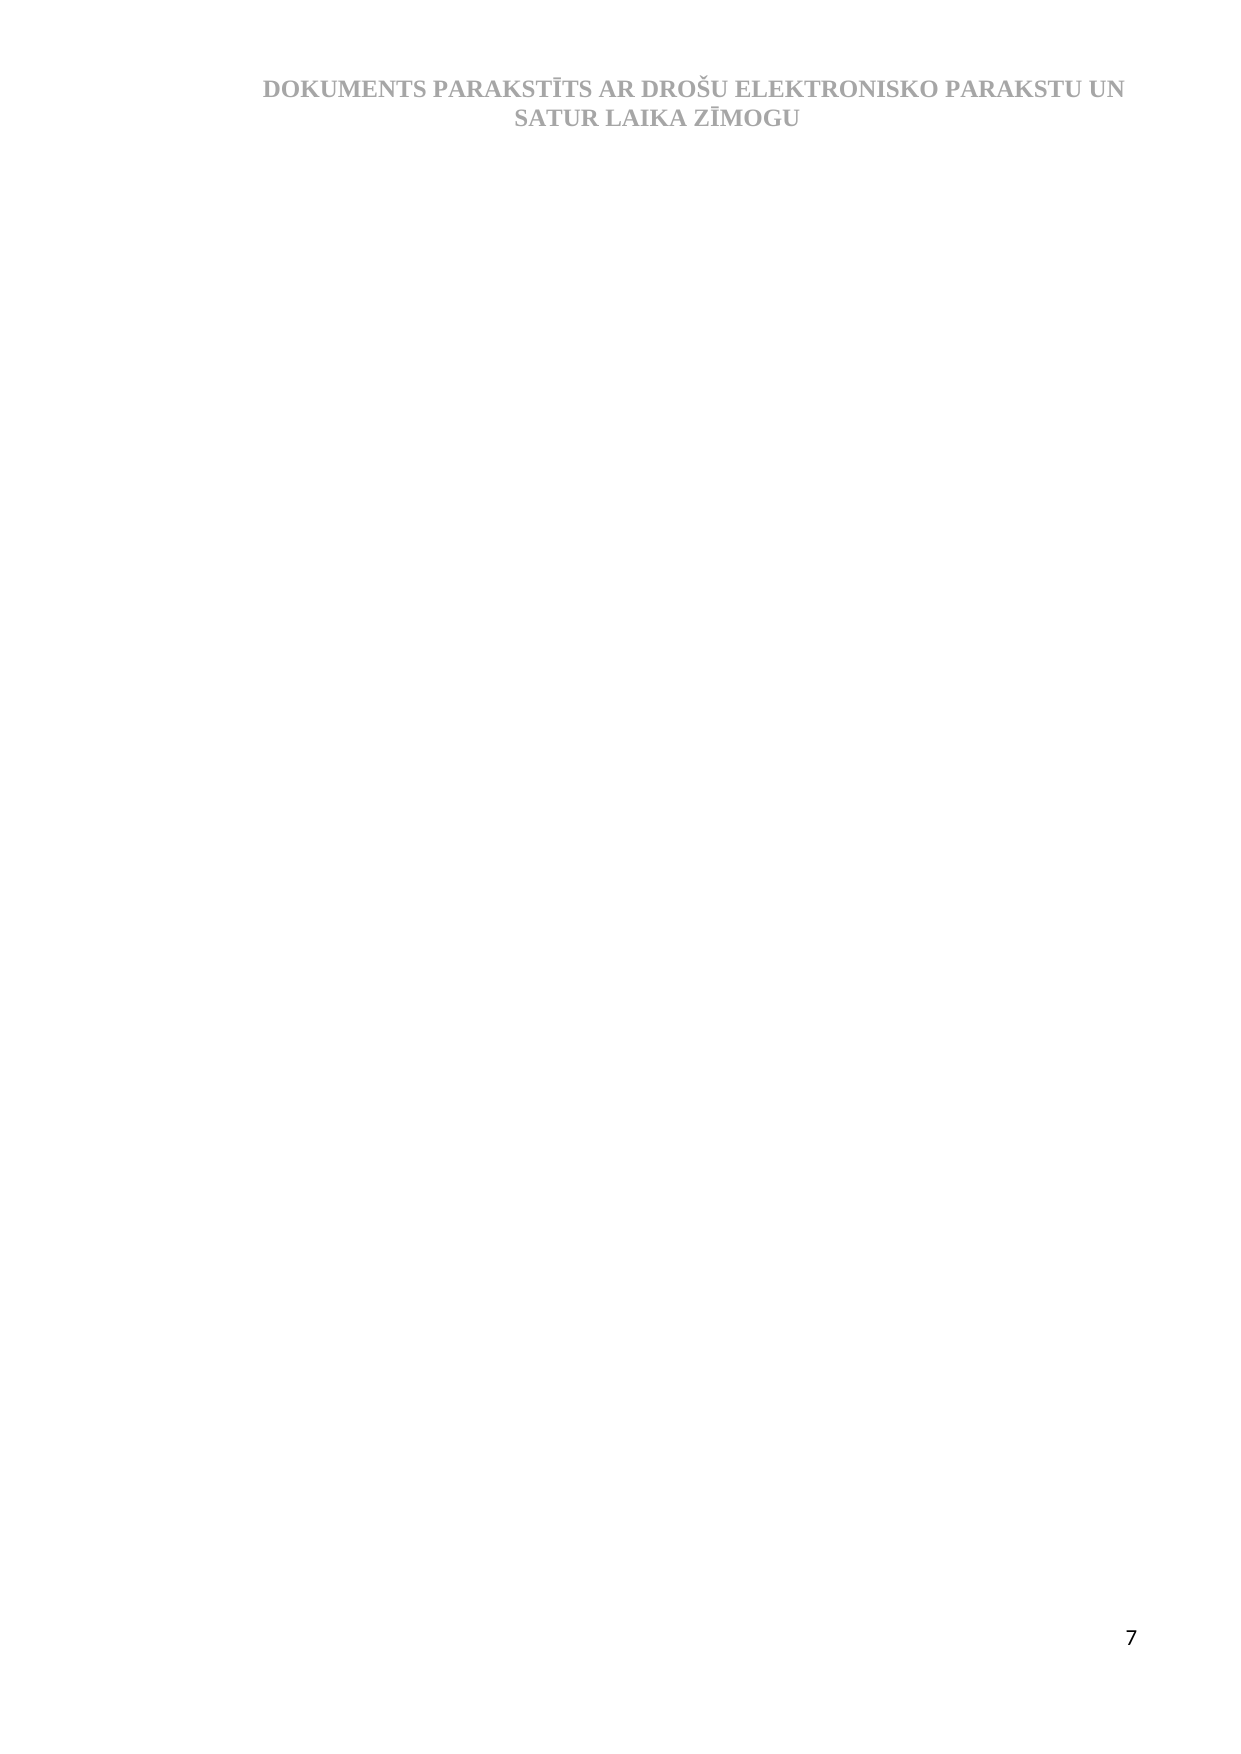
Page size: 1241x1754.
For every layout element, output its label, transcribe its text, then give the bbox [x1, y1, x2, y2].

text DOKUMENTS PARAKSTĪTS AR DROŠU ELEKTRONISKO PARAKSTU UN SATUR LAIKA ZĪMOGU [177, 74, 1137, 131]
